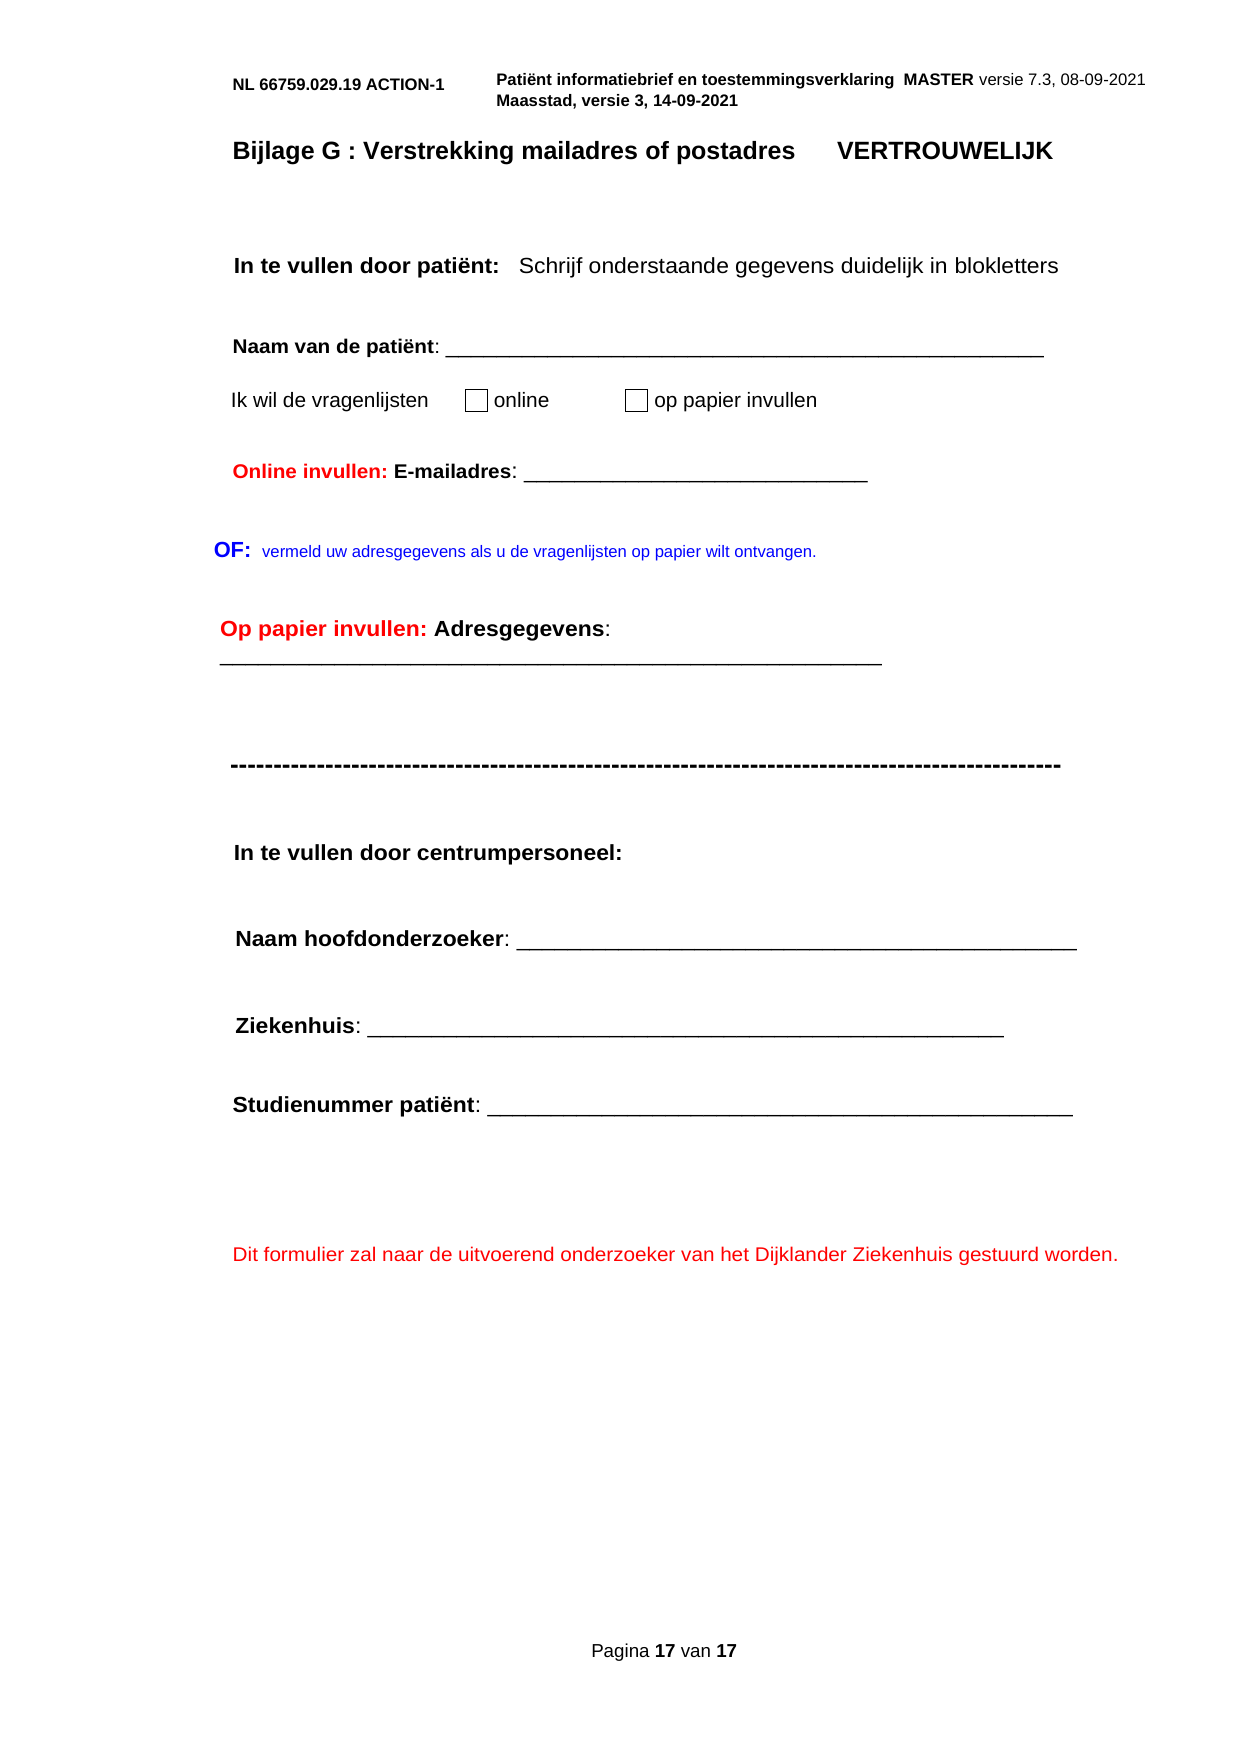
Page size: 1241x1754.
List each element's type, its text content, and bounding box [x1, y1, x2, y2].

text Studienummer patiënt: ______________________________________________ [232, 1092, 1201, 1117]
subtitle Ziekenhuis: __________________________________________________ [235, 1013, 1201, 1038]
text In te vullen door centrumpersoneel: [233, 840, 1201, 865]
subtitle Op papier invullen: Adresgegevens: ____________________________________________________ [220, 616, 1201, 666]
text OF: vermeld uw adresgegevens als u de vragenlijsten op papier wilt ontvangen. [213, 537, 1201, 562]
text ------------------------------------------------------------------------------------------------ [230, 749, 1201, 779]
text Naam van de patiënt: _______________________________________________ [232, 333, 1201, 358]
subtitle Bijlage G : Verstrekking mailadres of postadres VERTROUWELIJK [232, 136, 1201, 165]
text In te vullen door patiënt: Schrijf onderstaande gegevens duidelijk in blokletters [233, 253, 1201, 278]
subtitle Dit formulier zal naar de uitvoerend onderzoeker van het Dijklander Ziekenhuis gestuurd worden. [232, 1243, 1201, 1266]
text Ik wil de vragenlijsten online op papier invullen [127, 388, 1201, 412]
text Naam hoofdonderzoeker: ____________________________________________ [235, 926, 1201, 951]
subtitle Online invullen: E-mailadres: ___________________________ [232, 458, 1201, 483]
